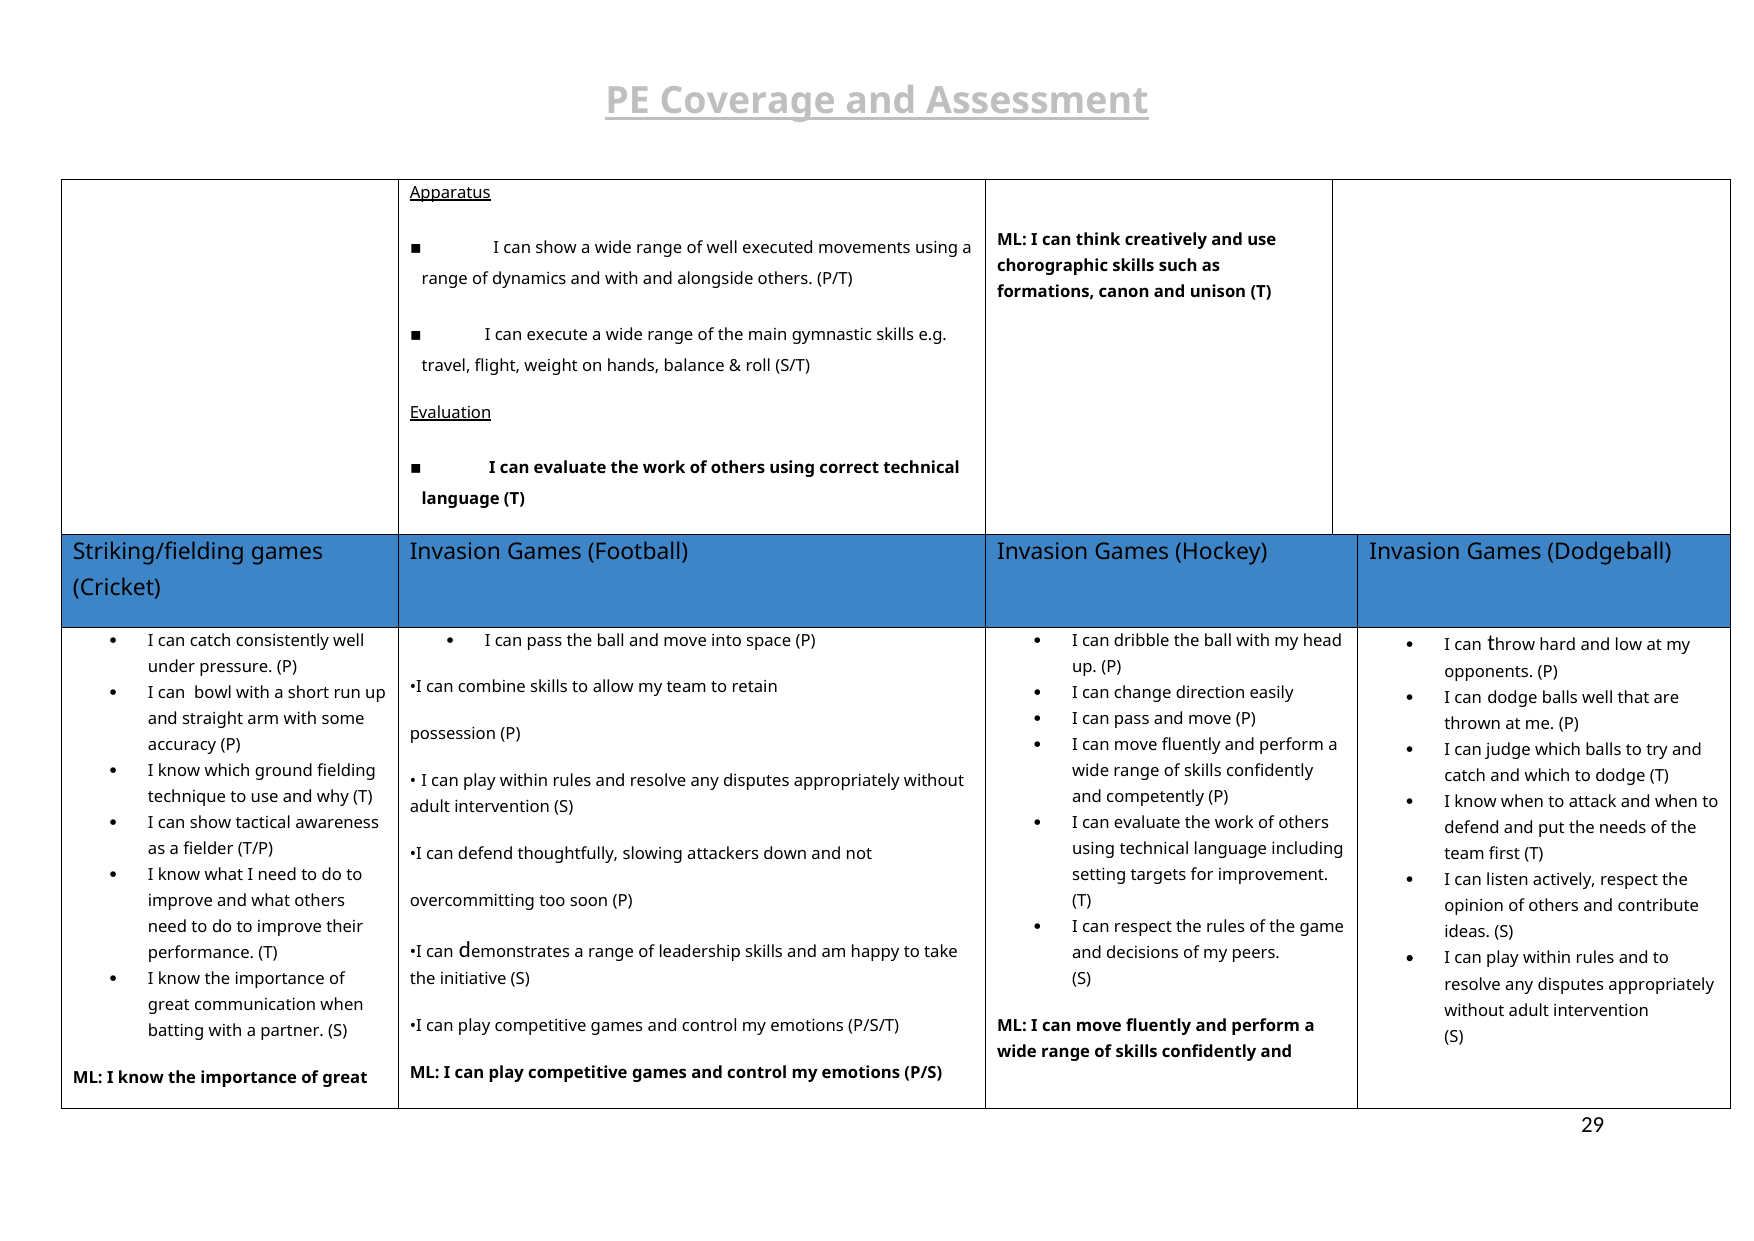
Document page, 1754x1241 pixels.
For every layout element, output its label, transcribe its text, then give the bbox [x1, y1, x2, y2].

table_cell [62, 180, 398, 534]
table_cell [399, 180, 985, 534]
table_cell Invasion Games (Hockey) [986, 535, 1357, 627]
table_cell Invasion Games (Football) [399, 535, 985, 627]
table_cell Invasion Games (Dodgeball) [1358, 535, 1730, 627]
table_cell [399, 628, 985, 1108]
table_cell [986, 628, 1357, 1108]
table_cell Striking/fielding games (Cricket) [62, 535, 398, 627]
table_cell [1358, 628, 1730, 1108]
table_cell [62, 628, 398, 1108]
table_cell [1333, 180, 1730, 534]
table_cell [986, 180, 1332, 534]
